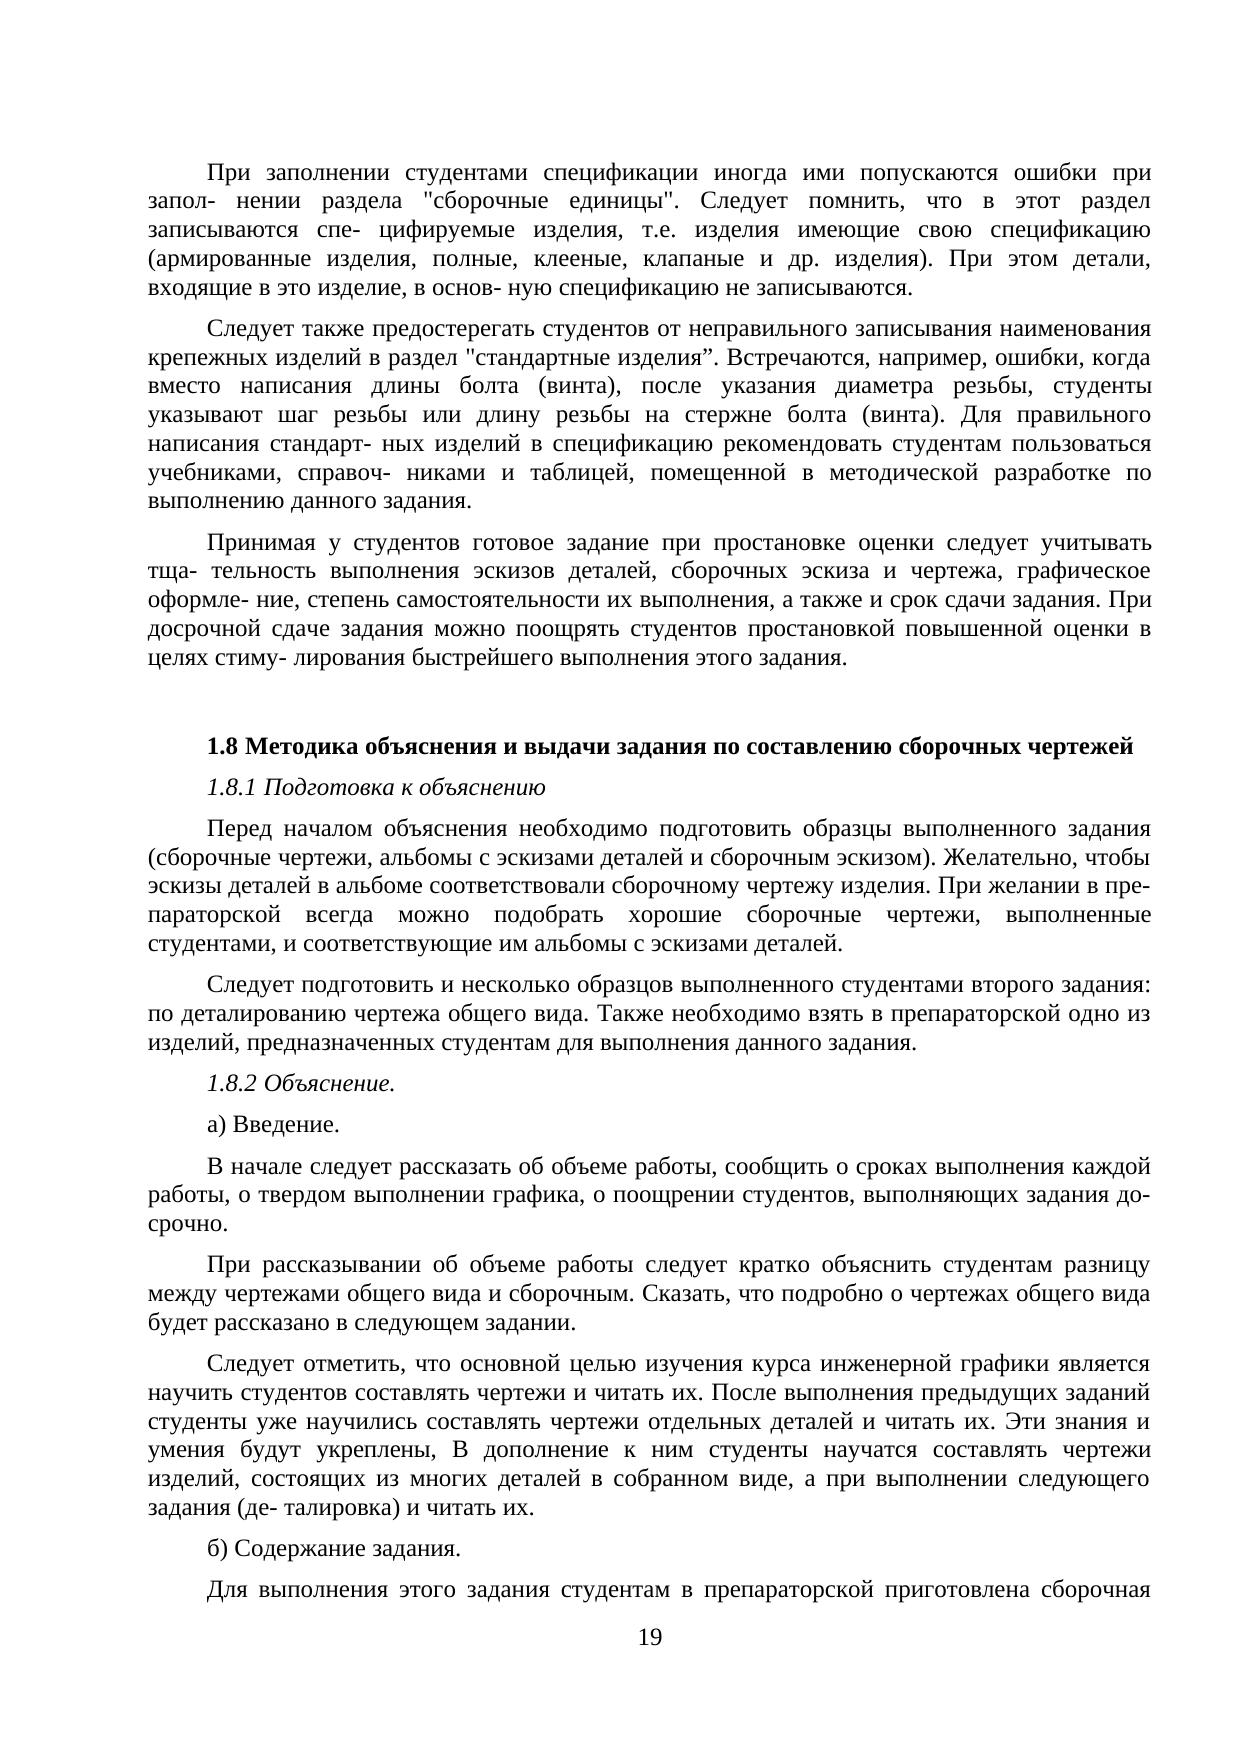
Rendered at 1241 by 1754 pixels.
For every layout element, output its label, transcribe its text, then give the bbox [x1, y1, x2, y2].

subtitle Методика объяснения и выдачи задания по составлению сборочных чертежей [207, 731, 1163, 760]
list Объяснение. [207, 1068, 1163, 1097]
text а) Введение. [207, 1109, 1163, 1138]
list Подготовка к объяснению [207, 772, 1163, 801]
text Следует отметить, что основной целью изучения курса инженерной графики является научить студентов составлять чертежи и читать их. После выполнения предыдущих заданий студенты уже научились составлять чертежи отдельных деталей и читать их. Эти знания и умения будут укреплены, В дополнение к ним студенты научатся составлять чертежи изделий, состоящих из многих деталей в собранном виде, а при выполнении следующего задания (де- талировка) и читать их. [148, 1348, 1151, 1521]
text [148, 1574, 1152, 1603]
text Следует также предостерегать студентов от неправильного записывания наименования крепежных изделий в раздел "стандартные изделия”. Встречаются, например, ошибки, когда вместо написания длины болта (винта), после указания диаметра резьбы, студенты указывают шаг резьбы или длину резьбы на стержне болта (винта). Для правильного написания стандарт- ных изделий в спецификацию рекомендовать студентам пользоваться учебниками, справоч- никами и таблицей, помещенной в методической разработке по выполнению данного задания. [148, 313, 1152, 514]
text Следует подготовить и несколько образцов выполненного студентами второго задания: по деталированию чертежа общего вида. Также необходимо взять в препараторской одно из изделий, предназначенных студентам для выполнения данного задания. [148, 969, 1152, 1056]
text При заполнении студентами спецификации иногда ими попускаются ошибки при запол- нении раздела "сборочные единицы". Следует помнить, что в этот раздел записываются спе- цифируемые изделия, т.е. изделия имеющие свою спецификацию (армированные изделия, полные, клееные, клапаные и др. изделия). При этом детали, входящие в это изделие, в основ- ную спецификацию не записываются. [148, 157, 1152, 301]
text б) Содержание задания. [207, 1533, 1163, 1562]
text Принимая у студентов готовое задание при простановке оценки следует учитывать тща- тельность выполнения эскизов деталей, сборочных эскиза и чертежа, графическое оформле- ние, степень самостоятельности их выполнения, а также и срок сдачи задания. При досрочной сдаче задания можно поощрять студентов простановкой повышенной оценки в целях стиму- лирования быстрейшего выполнения этого задания. [148, 527, 1152, 671]
text Перед началом объяснения необходимо подготовить образцы выполненного задания (сборочные чертежи, альбомы с эскизами деталей и сборочным эскизом). Желательно, чтобы эскизы деталей в альбоме соответствовали сборочному чертежу изделия. При желании в пре- параторской всегда можно подобрать хорошие сборочные чертежи, выполненные студентами, и соответствующие им альбомы с эскизами деталей. [148, 813, 1152, 957]
text При рассказывании об объеме работы следует кратко объяснить студентам разницу между чертежами общего вида и сборочным. Сказать, что подробно о чертежах общего вида будет рассказано в следующем задании. [148, 1249, 1152, 1336]
text В начале следует рассказать об объеме работы, сообщить о сроках выполнения каждой работы, о твердом выполнении графика, о поощрении студентов, выполняющих задания до- срочно. [148, 1151, 1152, 1237]
